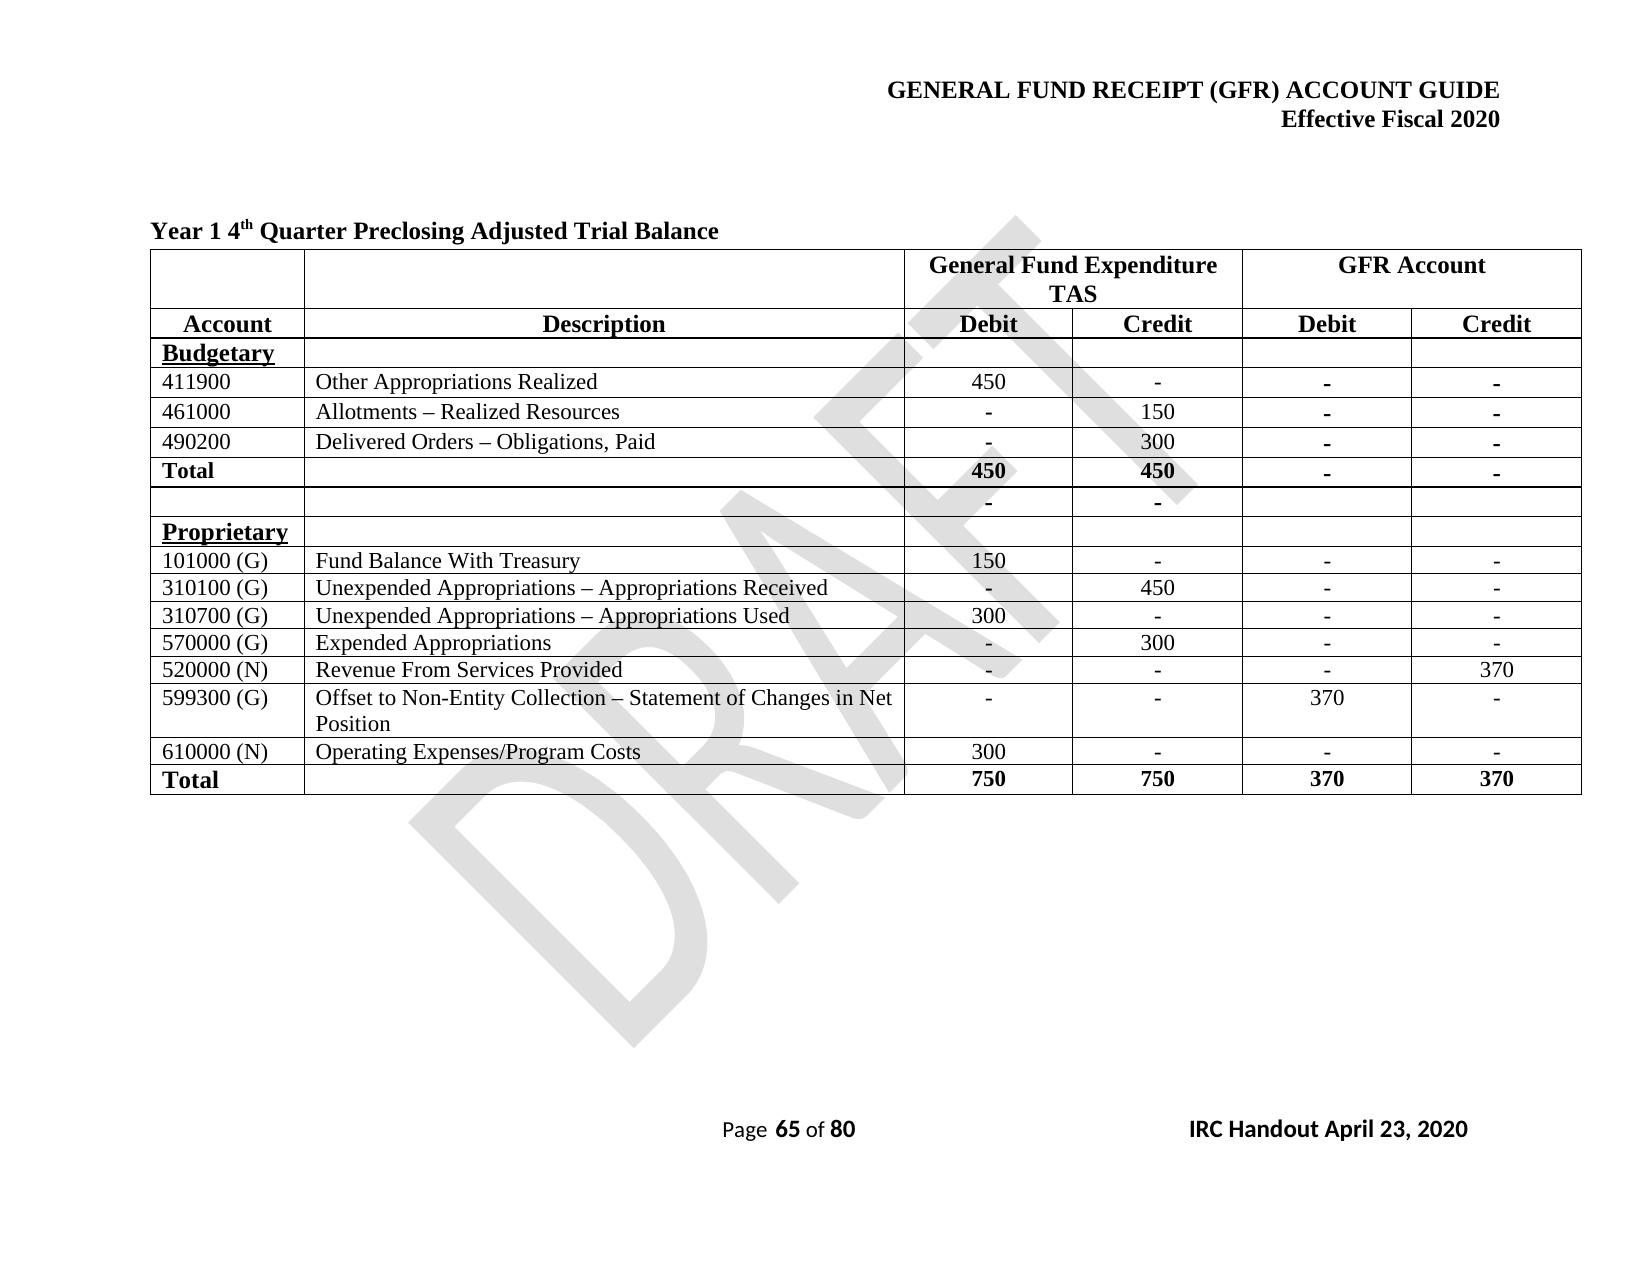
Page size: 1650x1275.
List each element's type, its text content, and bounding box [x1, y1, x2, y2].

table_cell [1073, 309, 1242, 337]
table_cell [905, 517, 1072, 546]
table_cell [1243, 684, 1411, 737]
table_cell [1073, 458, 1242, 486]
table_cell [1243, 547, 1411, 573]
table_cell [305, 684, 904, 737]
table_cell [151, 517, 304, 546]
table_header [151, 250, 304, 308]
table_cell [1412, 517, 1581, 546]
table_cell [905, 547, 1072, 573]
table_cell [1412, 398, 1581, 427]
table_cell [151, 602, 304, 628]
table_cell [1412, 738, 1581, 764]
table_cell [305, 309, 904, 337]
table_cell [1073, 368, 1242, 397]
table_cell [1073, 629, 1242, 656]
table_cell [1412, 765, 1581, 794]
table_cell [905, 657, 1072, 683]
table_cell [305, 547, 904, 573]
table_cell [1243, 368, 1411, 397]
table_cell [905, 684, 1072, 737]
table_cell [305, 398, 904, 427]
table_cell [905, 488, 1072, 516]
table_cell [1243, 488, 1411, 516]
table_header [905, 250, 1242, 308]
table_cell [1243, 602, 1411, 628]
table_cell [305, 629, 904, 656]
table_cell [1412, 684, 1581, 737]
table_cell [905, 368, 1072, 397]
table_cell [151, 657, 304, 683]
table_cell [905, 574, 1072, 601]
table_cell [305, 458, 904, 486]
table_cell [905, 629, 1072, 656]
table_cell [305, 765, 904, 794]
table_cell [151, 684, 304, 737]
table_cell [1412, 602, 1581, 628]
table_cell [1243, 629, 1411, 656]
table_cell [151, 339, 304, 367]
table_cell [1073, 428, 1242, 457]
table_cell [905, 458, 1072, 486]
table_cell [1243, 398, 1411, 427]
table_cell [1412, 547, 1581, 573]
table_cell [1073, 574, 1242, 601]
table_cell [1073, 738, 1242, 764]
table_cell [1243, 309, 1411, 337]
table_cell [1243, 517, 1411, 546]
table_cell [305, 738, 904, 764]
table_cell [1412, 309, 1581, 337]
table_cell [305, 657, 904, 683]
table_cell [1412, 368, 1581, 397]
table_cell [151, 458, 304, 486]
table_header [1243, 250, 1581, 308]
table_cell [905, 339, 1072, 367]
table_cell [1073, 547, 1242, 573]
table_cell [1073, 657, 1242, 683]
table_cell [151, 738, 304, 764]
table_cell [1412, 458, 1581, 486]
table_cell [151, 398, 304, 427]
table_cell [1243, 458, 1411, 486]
text Year 1 4th Quarter Preclosing Adjusted Trial Balance [150, 216, 1500, 245]
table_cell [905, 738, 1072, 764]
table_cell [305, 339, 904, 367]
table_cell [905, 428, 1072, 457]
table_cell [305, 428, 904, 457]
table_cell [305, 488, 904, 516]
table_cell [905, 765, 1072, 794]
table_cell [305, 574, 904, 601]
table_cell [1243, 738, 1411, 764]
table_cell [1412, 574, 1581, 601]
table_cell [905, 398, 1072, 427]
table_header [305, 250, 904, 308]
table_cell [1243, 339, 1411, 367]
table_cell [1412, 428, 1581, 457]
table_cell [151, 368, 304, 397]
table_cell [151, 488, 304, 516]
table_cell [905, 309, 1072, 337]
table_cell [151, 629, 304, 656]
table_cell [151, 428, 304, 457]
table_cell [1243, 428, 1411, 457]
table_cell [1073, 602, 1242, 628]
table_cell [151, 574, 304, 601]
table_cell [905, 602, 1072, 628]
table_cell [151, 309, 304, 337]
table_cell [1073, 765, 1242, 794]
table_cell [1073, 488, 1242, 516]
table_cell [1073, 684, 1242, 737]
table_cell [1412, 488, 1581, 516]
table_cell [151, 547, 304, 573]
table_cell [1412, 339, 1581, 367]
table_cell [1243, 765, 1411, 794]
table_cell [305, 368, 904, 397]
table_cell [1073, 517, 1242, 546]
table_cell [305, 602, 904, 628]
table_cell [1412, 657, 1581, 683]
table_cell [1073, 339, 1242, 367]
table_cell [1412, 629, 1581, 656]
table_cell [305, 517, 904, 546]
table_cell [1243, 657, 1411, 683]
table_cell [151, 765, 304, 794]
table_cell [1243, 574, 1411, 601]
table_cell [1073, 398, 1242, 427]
